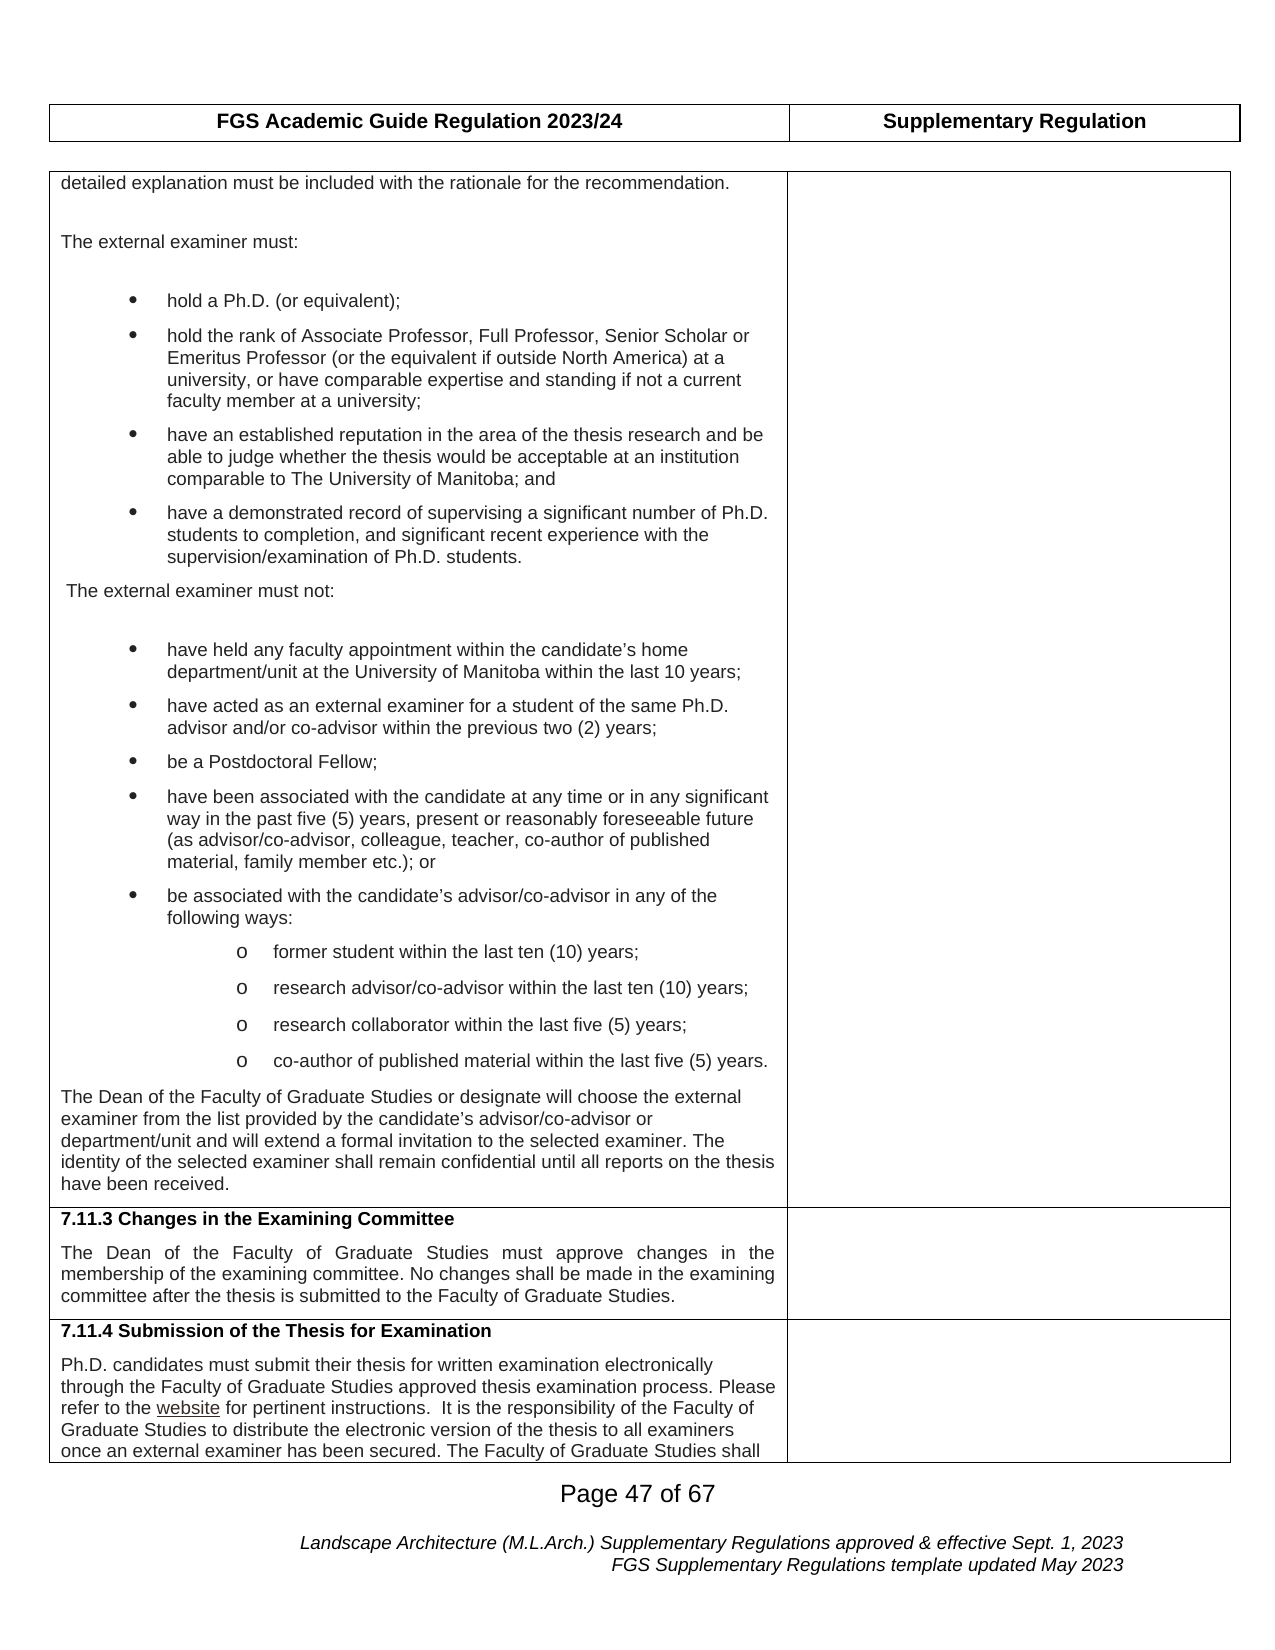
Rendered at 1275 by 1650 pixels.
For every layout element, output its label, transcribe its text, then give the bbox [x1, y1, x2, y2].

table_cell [50, 1320, 787, 1462]
table_cell [788, 1208, 1230, 1319]
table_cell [50, 172, 787, 1207]
table_cell [788, 1320, 1230, 1462]
table_cell [788, 172, 1230, 1207]
table_cell 7.11.3 Changes in the Examining Committee The Dean of the Faculty of Graduate Studies must approve changes in the membership of the examining committee. No changes shall be made in the examining committee after the thesis is submitted to the Faculty of Graduate Studies. [50, 1208, 787, 1319]
